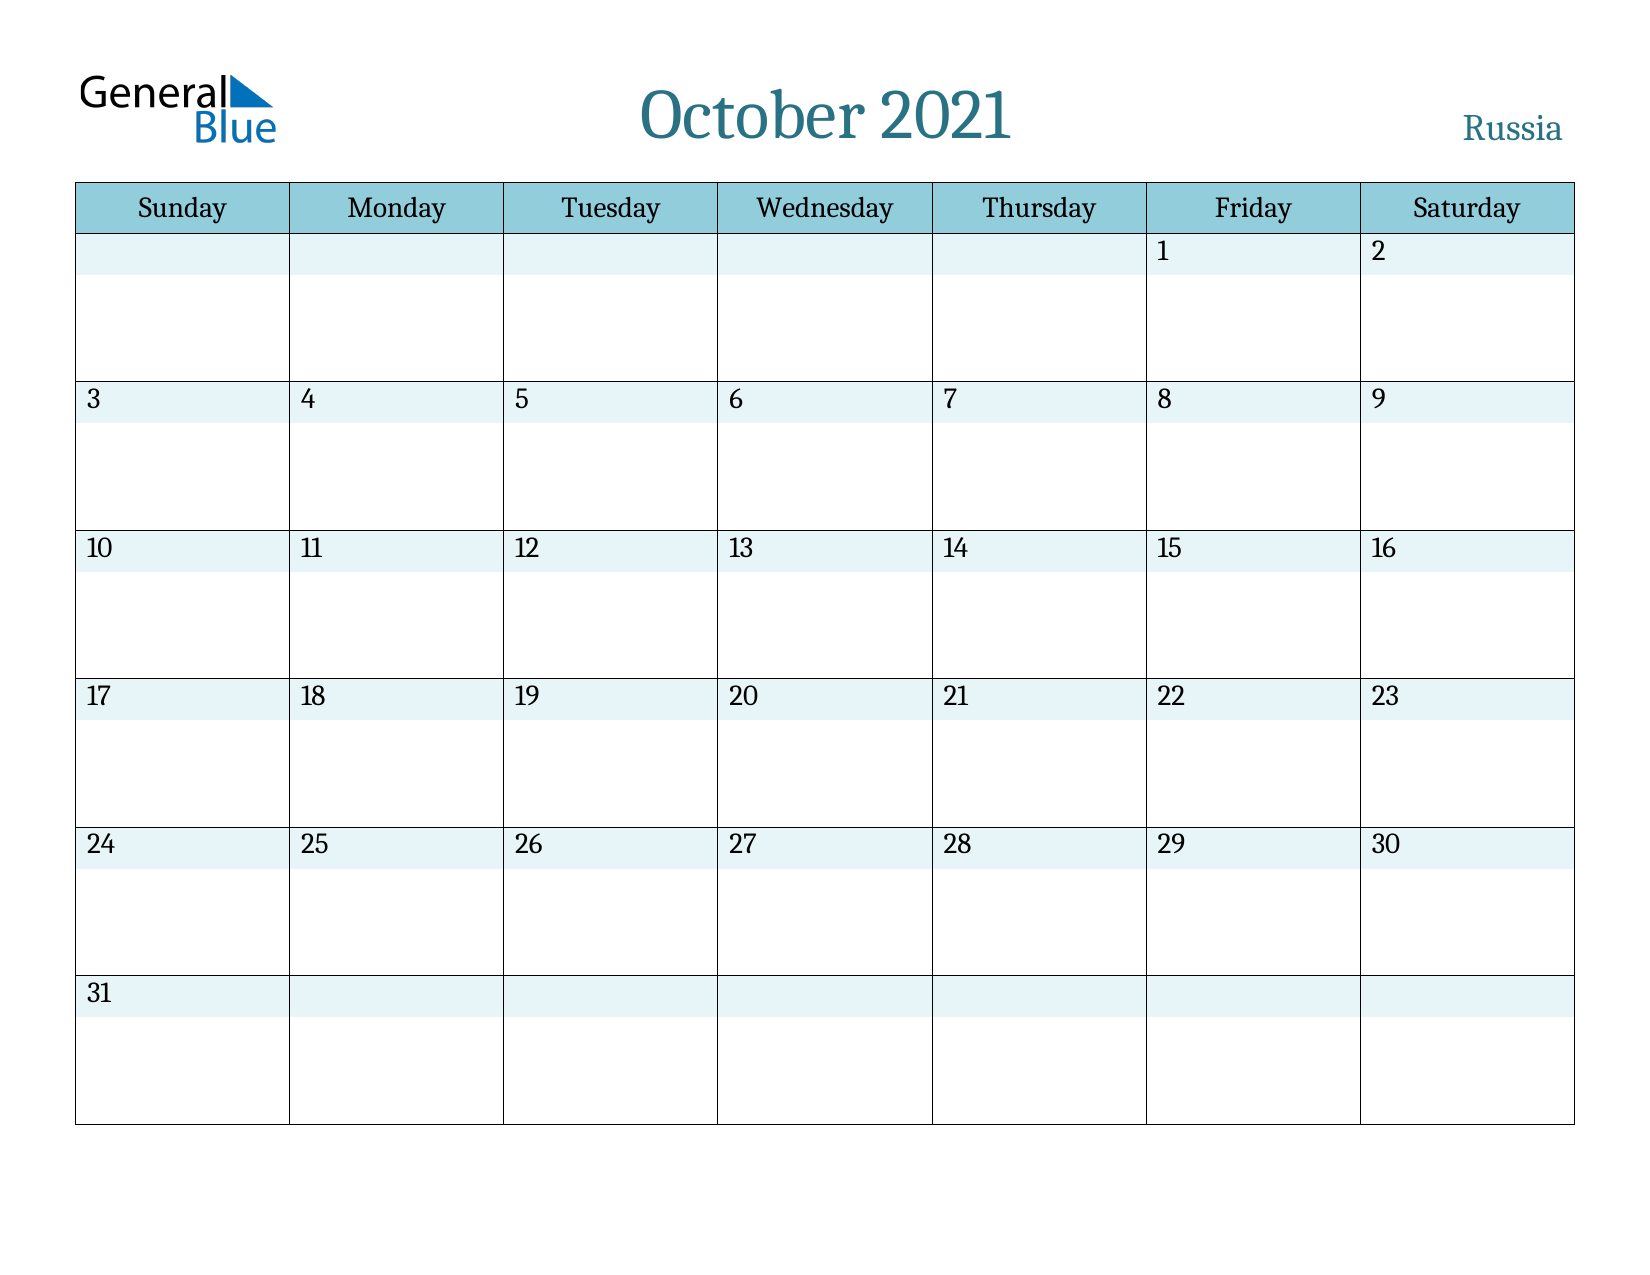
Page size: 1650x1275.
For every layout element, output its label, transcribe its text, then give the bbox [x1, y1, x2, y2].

table_cell 13 [718, 531, 932, 572]
table_cell 6 [718, 382, 932, 423]
table_cell [290, 275, 503, 381]
table_cell [718, 234, 932, 275]
table_cell [504, 720, 717, 827]
table_cell 16 [1361, 531, 1574, 572]
table_cell [1361, 572, 1574, 678]
table_cell [933, 275, 1146, 381]
table_cell 14 [933, 531, 1146, 572]
table_cell 7 [933, 382, 1146, 423]
table_cell [504, 572, 717, 678]
table_cell [1361, 720, 1574, 827]
table_cell 4 [290, 382, 503, 423]
table_cell [504, 976, 717, 1017]
table_cell 26 [504, 828, 717, 869]
table_cell [504, 275, 717, 381]
table_cell [1147, 720, 1360, 827]
table_cell [933, 976, 1146, 1017]
table_cell 29 [1147, 828, 1360, 869]
table_cell [718, 1017, 932, 1123]
table_cell [718, 976, 932, 1017]
table_cell Sunday [76, 183, 289, 233]
table_cell 15 [1147, 531, 1360, 572]
table_cell [290, 720, 503, 827]
table_cell 30 [1361, 828, 1574, 869]
table_cell [76, 572, 289, 678]
table_cell 19 [504, 679, 717, 720]
table_cell [933, 572, 1146, 678]
table_cell 5 [504, 382, 717, 423]
table_cell Monday [290, 183, 503, 233]
table_cell Thursday [933, 183, 1146, 233]
table_cell [504, 1017, 717, 1123]
table_cell [1361, 275, 1574, 381]
table_cell Tuesday [504, 183, 717, 233]
table_cell 3 [76, 382, 289, 423]
table_cell 31 [76, 976, 289, 1017]
table_cell 23 [1361, 679, 1574, 720]
table_cell 21 [933, 679, 1146, 720]
table_cell 1 [1147, 234, 1360, 275]
table_header Russia [1146, 75, 1574, 182]
table_cell [290, 423, 503, 530]
table_header October 2021 [504, 75, 1146, 182]
table_cell [76, 1017, 289, 1123]
table_cell [718, 720, 932, 827]
table_cell Saturday [1361, 183, 1574, 233]
table_cell [76, 234, 289, 275]
table_cell [933, 234, 1146, 275]
table_cell [290, 572, 503, 678]
table_cell [504, 234, 717, 275]
table_cell [1147, 275, 1360, 381]
table_cell 12 [504, 531, 717, 572]
table_cell [718, 572, 932, 678]
table_cell 2 [1361, 234, 1574, 275]
table_cell [933, 1017, 1146, 1123]
table_cell [76, 423, 289, 530]
table_cell 10 [76, 531, 289, 572]
table_cell 17 [76, 679, 289, 720]
table_cell [933, 423, 1146, 530]
table_cell [76, 720, 289, 827]
table_cell 27 [718, 828, 932, 869]
table_header [76, 75, 503, 182]
table_cell [1361, 976, 1574, 1017]
table_cell [933, 869, 1146, 975]
table_cell Wednesday [718, 183, 932, 233]
table_cell 18 [290, 679, 503, 720]
table_cell [933, 720, 1146, 827]
table_cell [1147, 976, 1360, 1017]
table_cell [290, 869, 503, 975]
table_cell 9 [1361, 382, 1574, 423]
table_cell 28 [933, 828, 1146, 869]
table_cell [76, 275, 289, 381]
picture [80, 75, 276, 143]
table_cell [1147, 572, 1360, 678]
table_cell [1361, 1017, 1574, 1123]
table_cell [1147, 869, 1360, 975]
table_cell 24 [76, 828, 289, 869]
table_cell [718, 275, 932, 381]
table_cell [504, 869, 717, 975]
table_cell [290, 234, 503, 275]
table_cell 20 [718, 679, 932, 720]
table_cell [1147, 1017, 1360, 1123]
table_cell [290, 976, 503, 1017]
table_cell [76, 869, 289, 975]
table_cell Friday [1147, 183, 1360, 233]
table_cell [718, 423, 932, 530]
table_cell [290, 1017, 503, 1123]
table_cell [1361, 869, 1574, 975]
table_cell [1147, 423, 1360, 530]
table_cell [504, 423, 717, 530]
table_cell 25 [290, 828, 503, 869]
table_cell 11 [290, 531, 503, 572]
table_cell [1361, 423, 1574, 530]
table_cell 22 [1147, 679, 1360, 720]
table_cell [718, 869, 932, 975]
table_cell 8 [1147, 382, 1360, 423]
